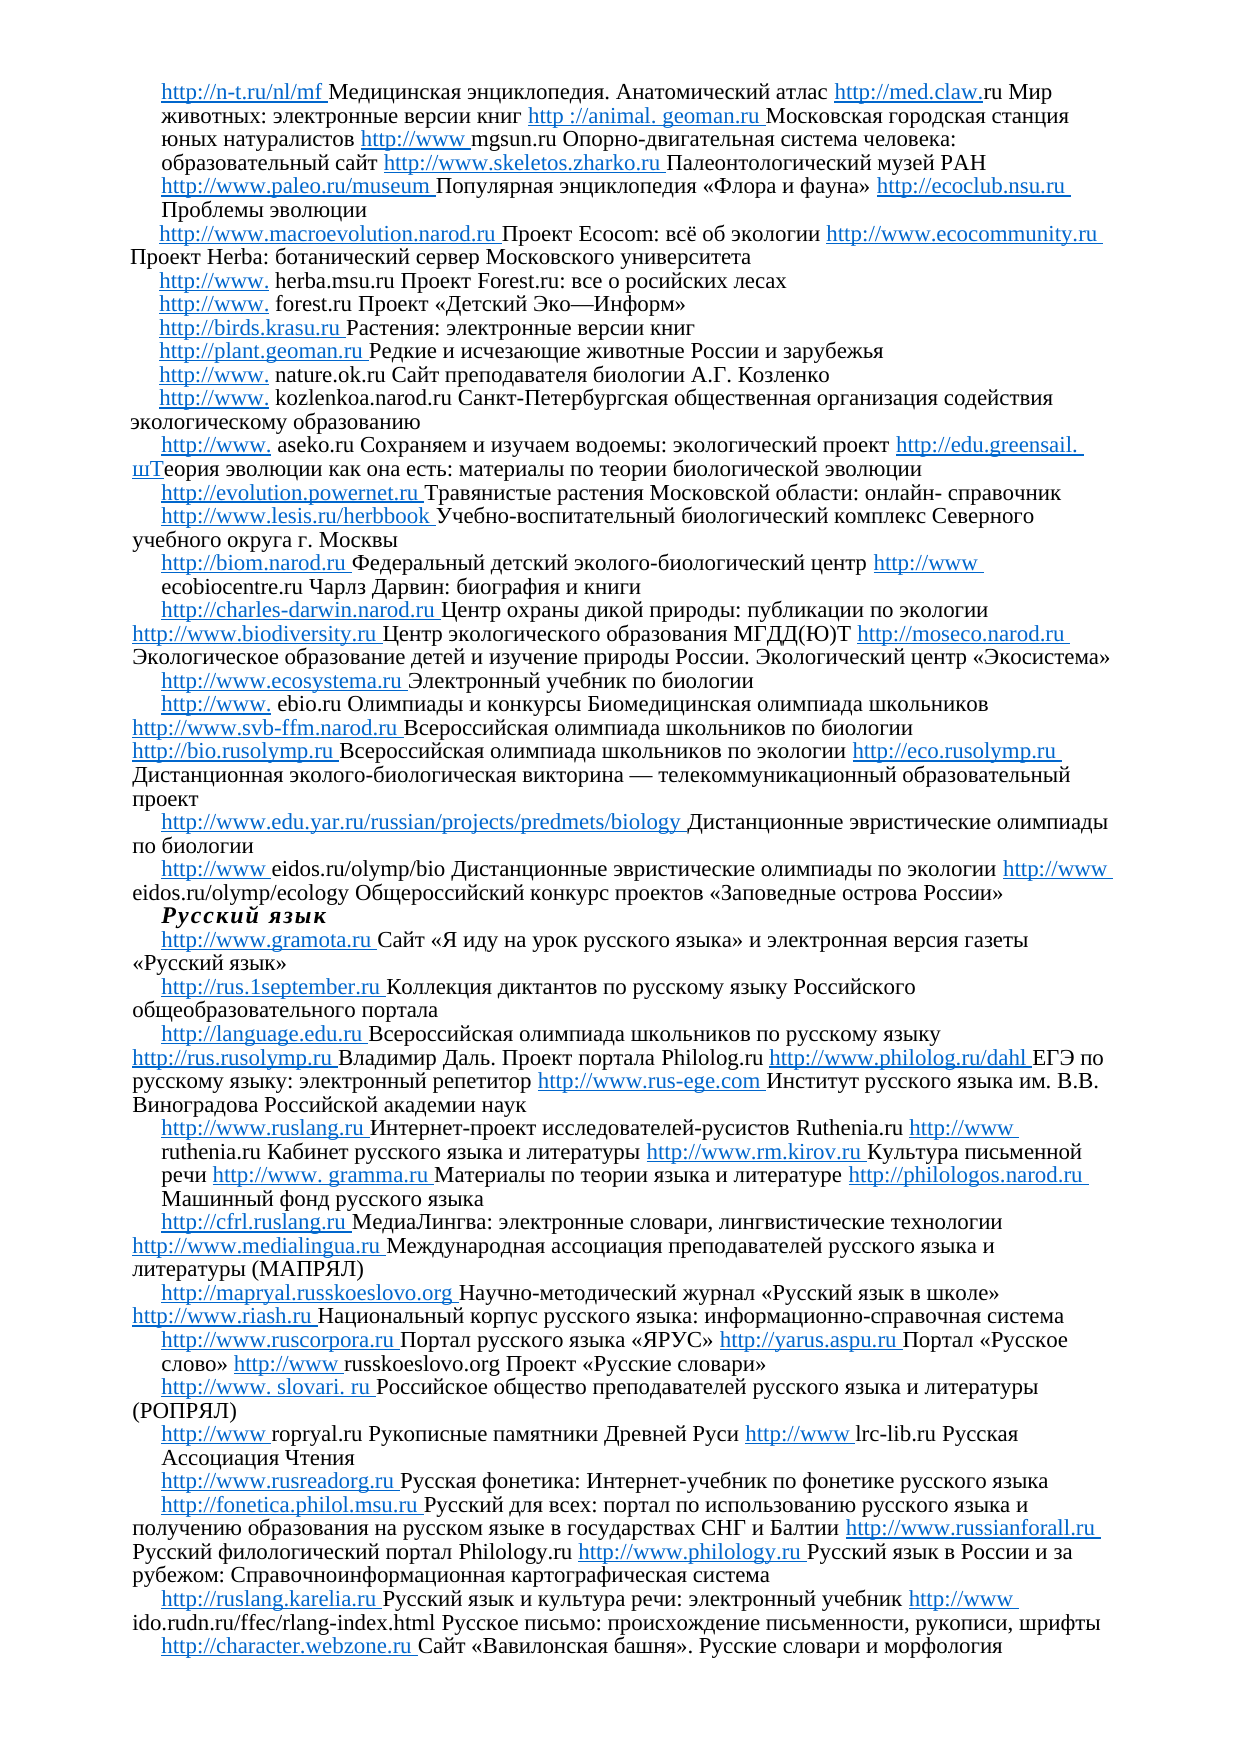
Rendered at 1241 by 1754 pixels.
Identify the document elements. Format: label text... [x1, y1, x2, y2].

text http://www. nature.ok.ru Сайт преподавателя биологии А.Г. Козленко [130, 363, 1117, 387]
text http://cfrl.ruslang.ru МедиаЛингва: электронные словари, лингвистические технологии http://www.medialingua.ru Международная ассоциация преподавателей русского языка и литературы (МАПРЯЛ) [132, 1211, 1115, 1282]
text http://plant.geoman.ru Редкие и исчезающие животные России и зарубежья [130, 340, 1117, 363]
text Русский язык [132, 905, 1117, 928]
text http://www. ebio.ru Олимпиады и конкурсы Биомедицинская олимпиада школьников http://www.svb-ffm.narod.ru Всероссийская олимпиада школьников по биологии http://bio.rusolymp.ru Всероссийская олимпиада школьников по экологии http://eco.rusolymp.ru Дистанционная эколого-биологическая викторина — телекоммуникационный образовательный проект [132, 693, 1115, 811]
text http://www.rusreadorg.ru Русская фонетика: Интернет-учебник по фонетике русского языка [132, 1470, 1115, 1493]
text http://mapryal.russkoeslovo.org Научно-методический журнал «Русский язык в школе» http://www.riash.ru Национальный корпус русского языка: информационно-справочная система [132, 1282, 1115, 1329]
text http://www.lesis.ru/herbbook Учебно-воспитательный биологический комплекс Северного учебного округа г. Москвы [132, 505, 1115, 552]
text http://evolution.powernet.ru Травянистые растения Московской области: онлайн- справочник [132, 481, 1115, 505]
text http://www ropryal.ru Рукописные памятники Древней Руси http://www lrc-lib.ru Русская Ассоциация Чтения [161, 1423, 1115, 1470]
text http://www. kozlenkoa.narod.ru Санкт-Петербургская общественная организация содействия экологическому образованию [130, 387, 1117, 434]
text http://birds.krasu.ru Растения: электронные версии книг [130, 316, 1117, 340]
text http://www.edu.yar.ru/russian/projects/predmets/biology Дистанционные эвристические олимпиады по биологии [132, 811, 1115, 858]
text http://www. aseko.ru Сохраняем и изучаем водоемы: экологический проект http://edu.greensail. шТеория эволюции как она есть: материалы по теории биологической эволюции [132, 434, 1115, 481]
text http://www.macroevolution.narod.ru Проект Ecocom: всё об экологии http://www.ecocommunity.ru Проект Herba: ботанический сервер Московского университета [130, 222, 1115, 269]
text http://rus.1september.ru Коллекция диктантов по русскому языку Российского общеобразовательного портала [132, 976, 1115, 1023]
text http://www.gramota.ru Сайт «Я иду на урок русского языка» и электронная версия газеты «Русский язык» [132, 928, 1115, 976]
text http://language.edu.ru Всероссийская олимпиада школьников по русскому языку http://rus.rusolymp.ru Владимир Даль. Проект портала Philolog.ru http://www.philolog.ru/dahl ЕГЭ по русскому языку: электронный репетитор http://www.rus-ege.com Институт русского языка им. В.В. Виноградова Российской академии наук [132, 1023, 1115, 1117]
text http://www.ruslang.ru Интернет-проект исследователей-русистов Ruthenia.ru http://www ruthenia.ru Кабинет русского языка и литературы http://www.rm.kirov.ru Культура письменной речи http://www. gramma.ru Материалы по теории языка и литературе http://philologos.narod.ru Машинный фонд русского языка [161, 1117, 1115, 1211]
text http://www.ecosystema.ru Электронный учебник по биологии [132, 669, 1117, 693]
text http://www.ruscorpora.ru Портал русского языка «ЯРУС» http://yarus.aspu.ru Портал «Русское слово» http://www russkoeslovo.org Проект «Русские словари» [161, 1329, 1115, 1376]
text http://www. slovari. ru Российское общество преподавателей русского языка и литературы (РОПРЯЛ) [132, 1376, 1115, 1423]
text http://ruslang.karelia.ru Русский язык и культура речи: электронный учебник http://www ido.rudn.ru/ffec/rlang-index.html Русское письмо: происхождение письменности, рукописи, шрифты [132, 1588, 1115, 1635]
text http://fonetica.philol.msu.ru Русский для всех: портал по использованию русского языка и получению образования на русском языке в государствах СНГ и Балтии http://www.russianforall.ru Русский филологический портал Philology.ru http://www.philology.ru Русский язык в России и за рубежом: Справочноинформационная картографическая система [132, 1493, 1115, 1588]
text http://n-t.ru/nl/mf Медицинская энциклопедия. Анатомический атлас http://med.claw.ru Мир животных: электронные версии книг http ://animal. geoman.ru Московская городская станция юных натуралистов http://www mgsun.ru Опорно-двигательная система человека: образовательный сайт http://www.skeletos.zharko.ru Палеонтологический музей РАН http://www.paleo.ru/museum Популярная энциклопедия «Флора и фауна» http://ecoclub.nsu.ru Проблемы эволюции [161, 81, 1115, 222]
text http://www. forest.ru Проект «Детский Эко—Информ» [130, 293, 1117, 316]
text http://www. herba.msu.ru Проект Forest.ru: все о росийских лесах [130, 269, 1117, 293]
text http://charles-darwin.narod.ru Центр охраны дикой природы: публикации по экологии http://www.biodiversity.ru Центр экологического образования МГДД(Ю)Т http://moseco.narod.ru Экологическое образование детей и изучение природы России. Экологический центр «Экосистема» [132, 599, 1115, 669]
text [132, 1635, 1115, 1658]
text http://biom.narod.ru Федеральный детский эколого-биологический центр http://www ecobiocentre.ru Чарлз Дарвин: биография и книги [161, 552, 1115, 599]
text http://www eidos.ru/olymp/bio Дистанционные эвристические олимпиады по экологии http://www eidos.ru/olymp/ecology Общероссийский конкурс проектов «Заповедные острова России» [132, 858, 1115, 905]
